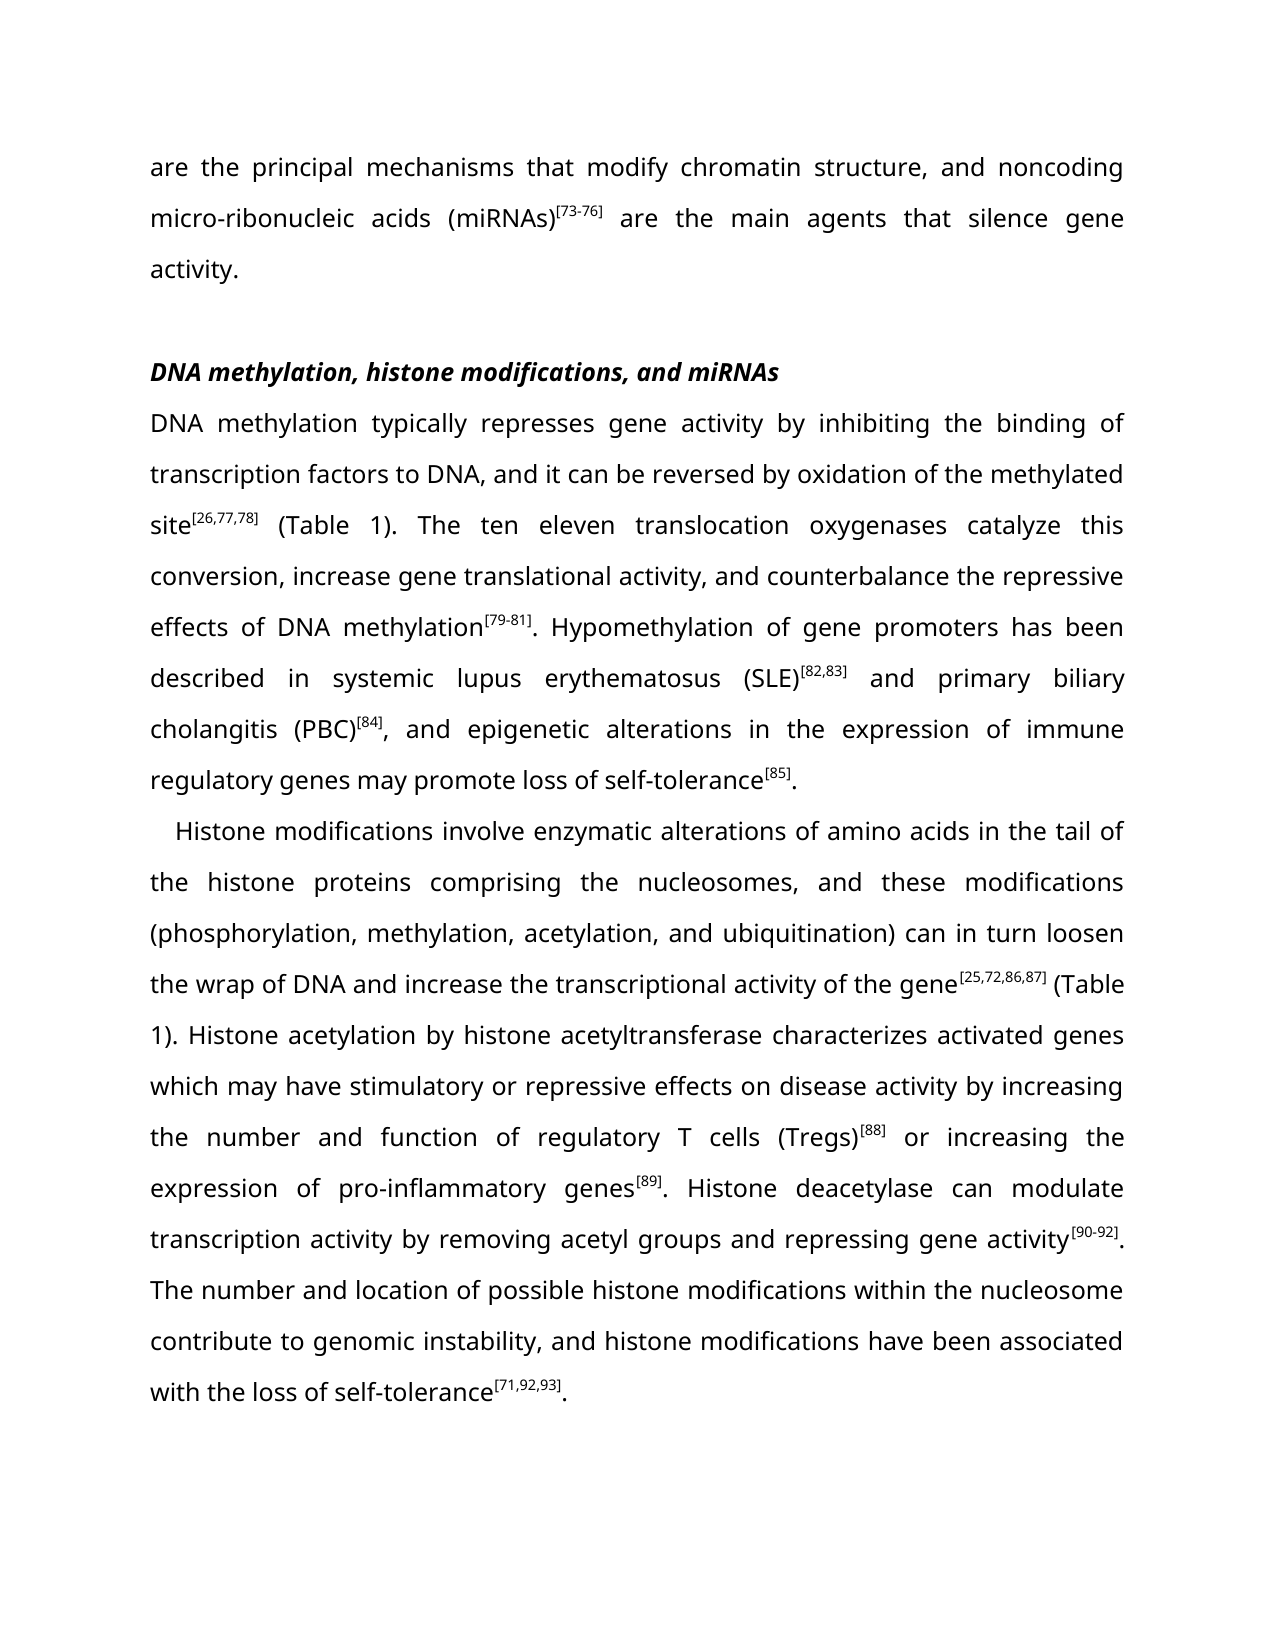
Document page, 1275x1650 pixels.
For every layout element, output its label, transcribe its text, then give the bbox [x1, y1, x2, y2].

text DNA methylation, histone modifications, and miRNAs [150, 354, 1125, 388]
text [150, 150, 1125, 286]
text Histone modifications involve enzymatic alterations of amino acids in the tail of the histone proteins comprising the nucleosomes, and these modifications (phosphorylation, methylation, acetylation, and ubiquitination) can in turn loosen the wrap of DNA and increase the transcriptional activity of the gene[25,72,86,87] (Table 1). Histone acetylation by histone acetyltransferase characterizes activated genes which may have stimulatory or repressive effects on disease activity by increasing the number and function of regulatory T cells (Tregs)[88] or increasing the expression of pro-inflammatory genes[89]. Histone deacetylase can modulate transcription activity by removing acetyl groups and repressing gene activity[90-92]. The number and location of possible histone modifications within the nucleosome contribute to genomic instability, and histone modifications have been associated with the loss of self-tolerance[71,92,93]. [150, 813, 1125, 1409]
text DNA methylation typically represses gene activity by inhibiting the binding of transcription factors to DNA, and it can be reversed by oxidation of the methylated site[26,77,78] (Table 1). The ten eleven translocation oxygenases catalyze this conversion, increase gene translational activity, and counterbalance the repressive effects of DNA methylation[79-81]. Hypomethylation of gene promoters has been described in systemic lupus erythematosus (SLE)[82,83] and primary biliary cholangitis (PBC)[84], and epigenetic alterations in the expression of immune regulatory genes may promote loss of self-tolerance[85]. [150, 405, 1125, 797]
